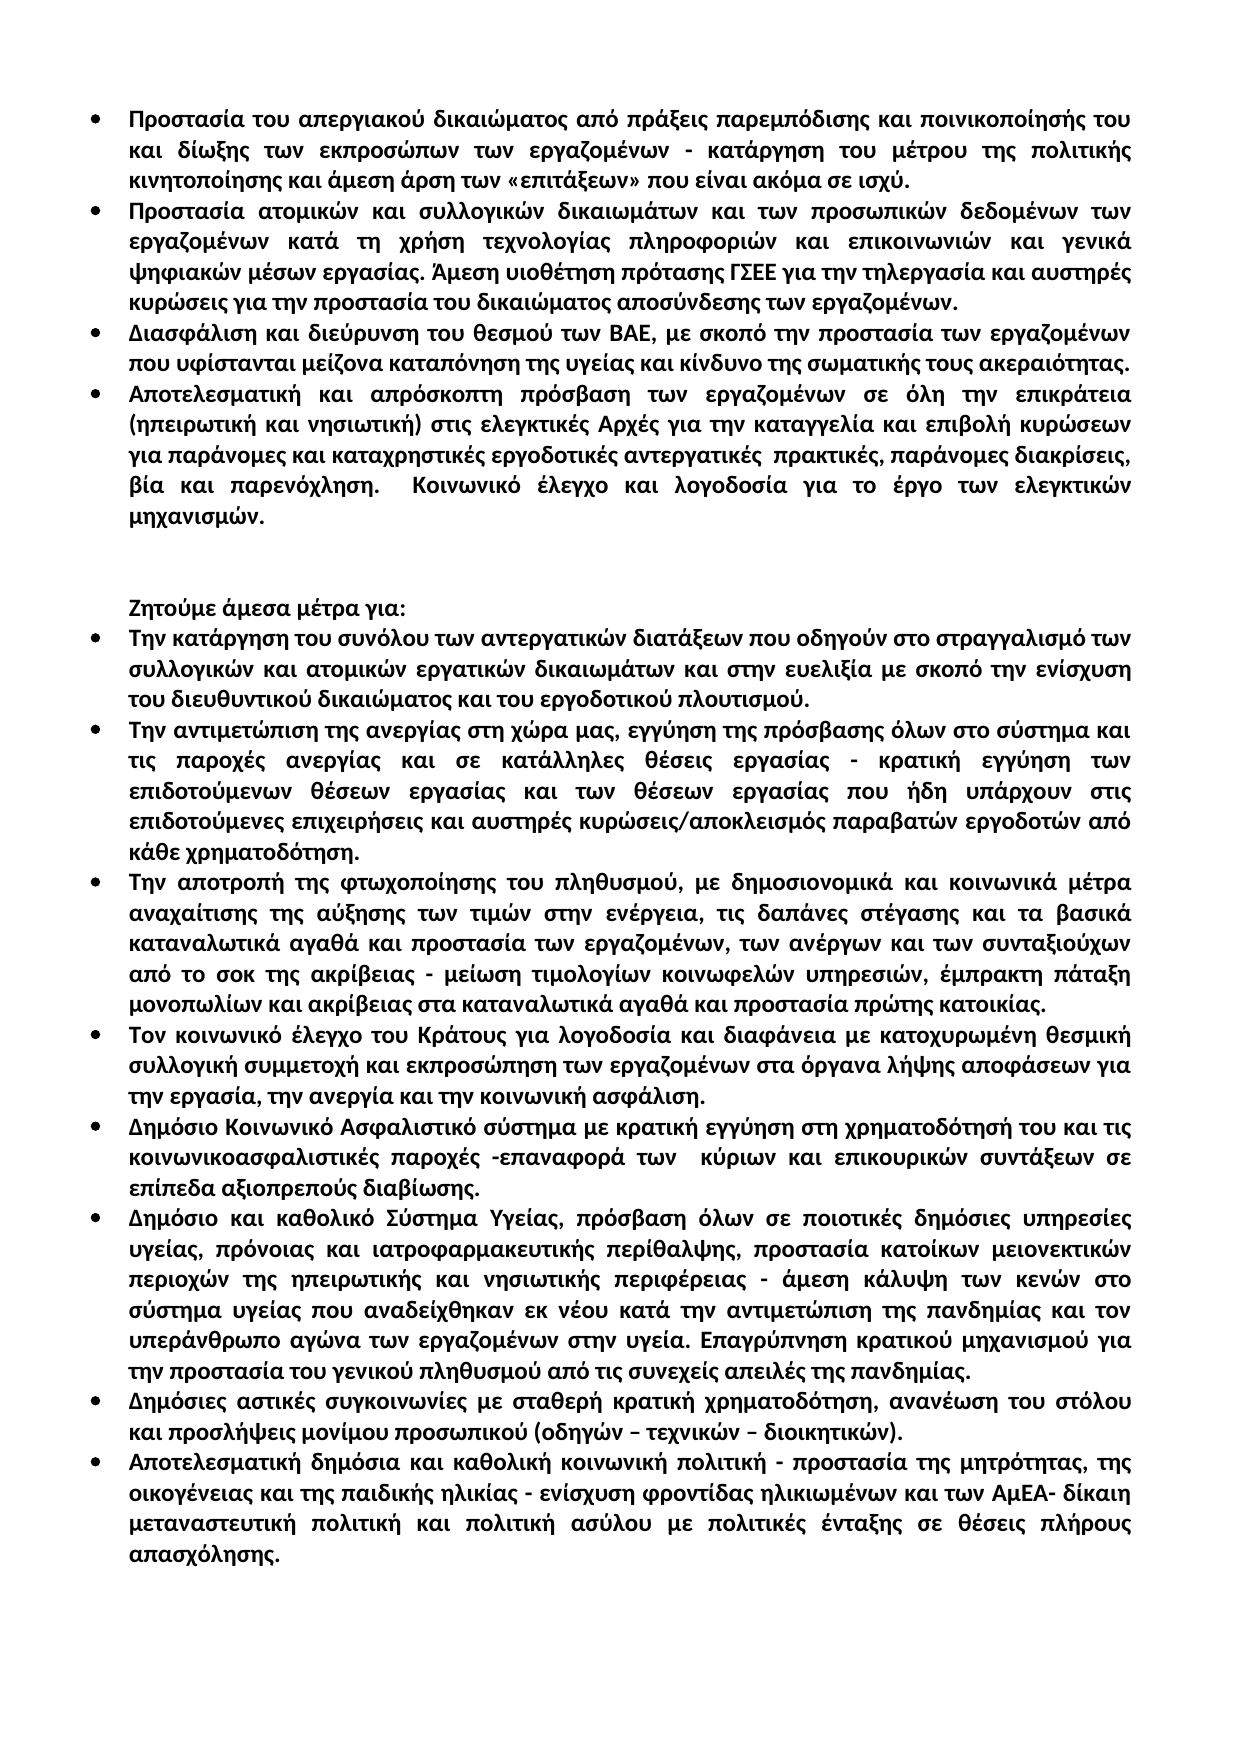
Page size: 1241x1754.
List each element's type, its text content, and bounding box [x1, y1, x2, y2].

list Αποτελεσματική δημόσια και καθολική κοινωνική πολιτική - προστασία της μητρότητας, της οικογένειας και της παιδικής ηλικίας - ενίσχυση φροντίδας ηλικιωμένων και των ΑμΕΑ- δίκαιη μεταναστευτική πολιτική και πολιτική ασύλου με πολιτικές ένταξης σε θέσεις πλήρους απασχόλησης. [91, 1446, 1132, 1568]
list Προστασία ατομικών και συλλογικών δικαιωμάτων και των προσωπικών δεδομένων των εργαζομένων κατά τη χρήση τεχνολογίας πληροφοριών και επικοινωνιών και γενικά ψηφιακών μέσων εργασίας. Άμεση υιοθέτηση πρότασης ΓΣΕΕ για την τηλεργασία και αυστηρές κυρώσεις για την προστασία του δικαιώματος αποσύνδεσης των εργαζομένων. [91, 195, 1132, 317]
list Αποτελεσματική και απρόσκοπτη πρόσβαση των εργαζομένων σε όλη την επικράτεια (ηπειρωτική και νησιωτική) στις ελεγκτικές Αρχές για την καταγγελία και επιβολή κυρώσεων για παράνομες και καταχρηστικές εργοδοτικές αντεργατικές πρακτικές, παράνομες διακρίσεις, βία και παρενόχληση. Κοινωνικό έλεγχο και λογοδοσία για το έργο των ελεγκτικών μηχανισμών. [91, 378, 1132, 531]
list Δημόσιες αστικές συγκοινωνίες με σταθερή κρατική χρηματοδότηση, ανανέωση του στόλου και προσλήψεις μονίμου προσωπικού (οδηγών – τεχνικών – διοικητικών). [91, 1385, 1132, 1446]
list Δημόσιο και καθολικό Σύστημα Υγείας, πρόσβαση όλων σε ποιοτικές δημόσιες υπηρεσίες υγείας, πρόνοιας και ιατροφαρμακευτικής περίθαλψης, προστασία κατοίκων μειονεκτικών περιοχών της ηπειρωτικής και νησιωτικής περιφέρειας - άμεση κάλυψη των κενών στο σύστημα υγείας που αναδείχθηκαν εκ νέου κατά την αντιμετώπιση της πανδημίας και τον υπεράνθρωπο αγώνα των εργαζομένων στην υγεία. Επαγρύπνηση κρατικού μηχανισμού για την προστασία του γενικού πληθυσμού από τις συνεχείς απειλές της πανδημίας. [91, 1202, 1132, 1385]
list Την αντιμετώπιση της ανεργίας στη χώρα μας, εγγύηση της πρόσβασης όλων στο σύστημα και τις παροχές ανεργίας και σε κατάλληλες θέσεις εργασίας - κρατική εγγύηση των επιδοτούμενων θέσεων εργασίας και των θέσεων εργασίας που ήδη υπάρχουν στις επιδοτούμενες επιχειρήσεις και αυστηρές κυρώσεις/αποκλεισμός παραβατών εργοδοτών από κάθε χρηματοδότηση. [91, 714, 1132, 866]
text Ζητούμε άμεσα μέτρα για: [128, 592, 1132, 622]
list Δημόσιο Κοινωνικό Ασφαλιστικό σύστημα με κρατική εγγύηση στη χρηματοδότησή του και τις κοινωνικοασφαλιστικές παροχές -επαναφορά των κύριων και επικουρικών συντάξεων σε επίπεδα αξιοπρεπούς διαβίωσης. [91, 1111, 1132, 1202]
list Προστασία του απεργιακού δικαιώματος από πράξεις παρεμπόδισης και ποινικοποίησής του και δίωξης των εκπροσώπων των εργαζομένων - κατάργηση του μέτρου της πολιτικής κινητοποίησης και άμεση άρση των «επιτάξεων» που είναι ακόμα σε ισχύ. [91, 103, 1132, 195]
list Την κατάργηση του συνόλου των αντεργατικών διατάξεων που οδηγούν στο στραγγαλισμό των συλλογικών και ατομικών εργατικών δικαιωμάτων και στην ευελιξία με σκοπό την ενίσχυση του διευθυντικού δικαιώματος και του εργοδοτικού πλουτισμού. [91, 622, 1132, 714]
list Διασφάλιση και διεύρυνση του θεσμού των ΒΑΕ, με σκοπό την προστασία των εργαζομένων που υφίστανται μείζονα καταπόνηση της υγείας και κίνδυνο της σωματικής τους ακεραιότητας. [91, 317, 1132, 378]
list Την αποτροπή της φτωχοποίησης του πληθυσμού, με δημοσιονομικά και κοινωνικά μέτρα αναχαίτισης της αύξησης των τιμών στην ενέργεια, τις δαπάνες στέγασης και τα βασικά καταναλωτικά αγαθά και προστασία των εργαζομένων, των ανέργων και των συνταξιούχων από το σοκ της ακρίβειας - μείωση τιμολογίων κοινωφελών υπηρεσιών, έμπρακτη πάταξη μονοπωλίων και ακρίβειας στα καταναλωτικά αγαθά και προστασία πρώτης κατοικίας. [91, 866, 1132, 1019]
list Τον κοινωνικό έλεγχο του Κράτους για λογοδοσία και διαφάνεια με κατοχυρωμένη θεσμική συλλογική συμμετοχή και εκπροσώπηση των εργαζομένων στα όργανα λήψης αποφάσεων για την εργασία, την ανεργία και την κοινωνική ασφάλιση. [91, 1019, 1132, 1111]
